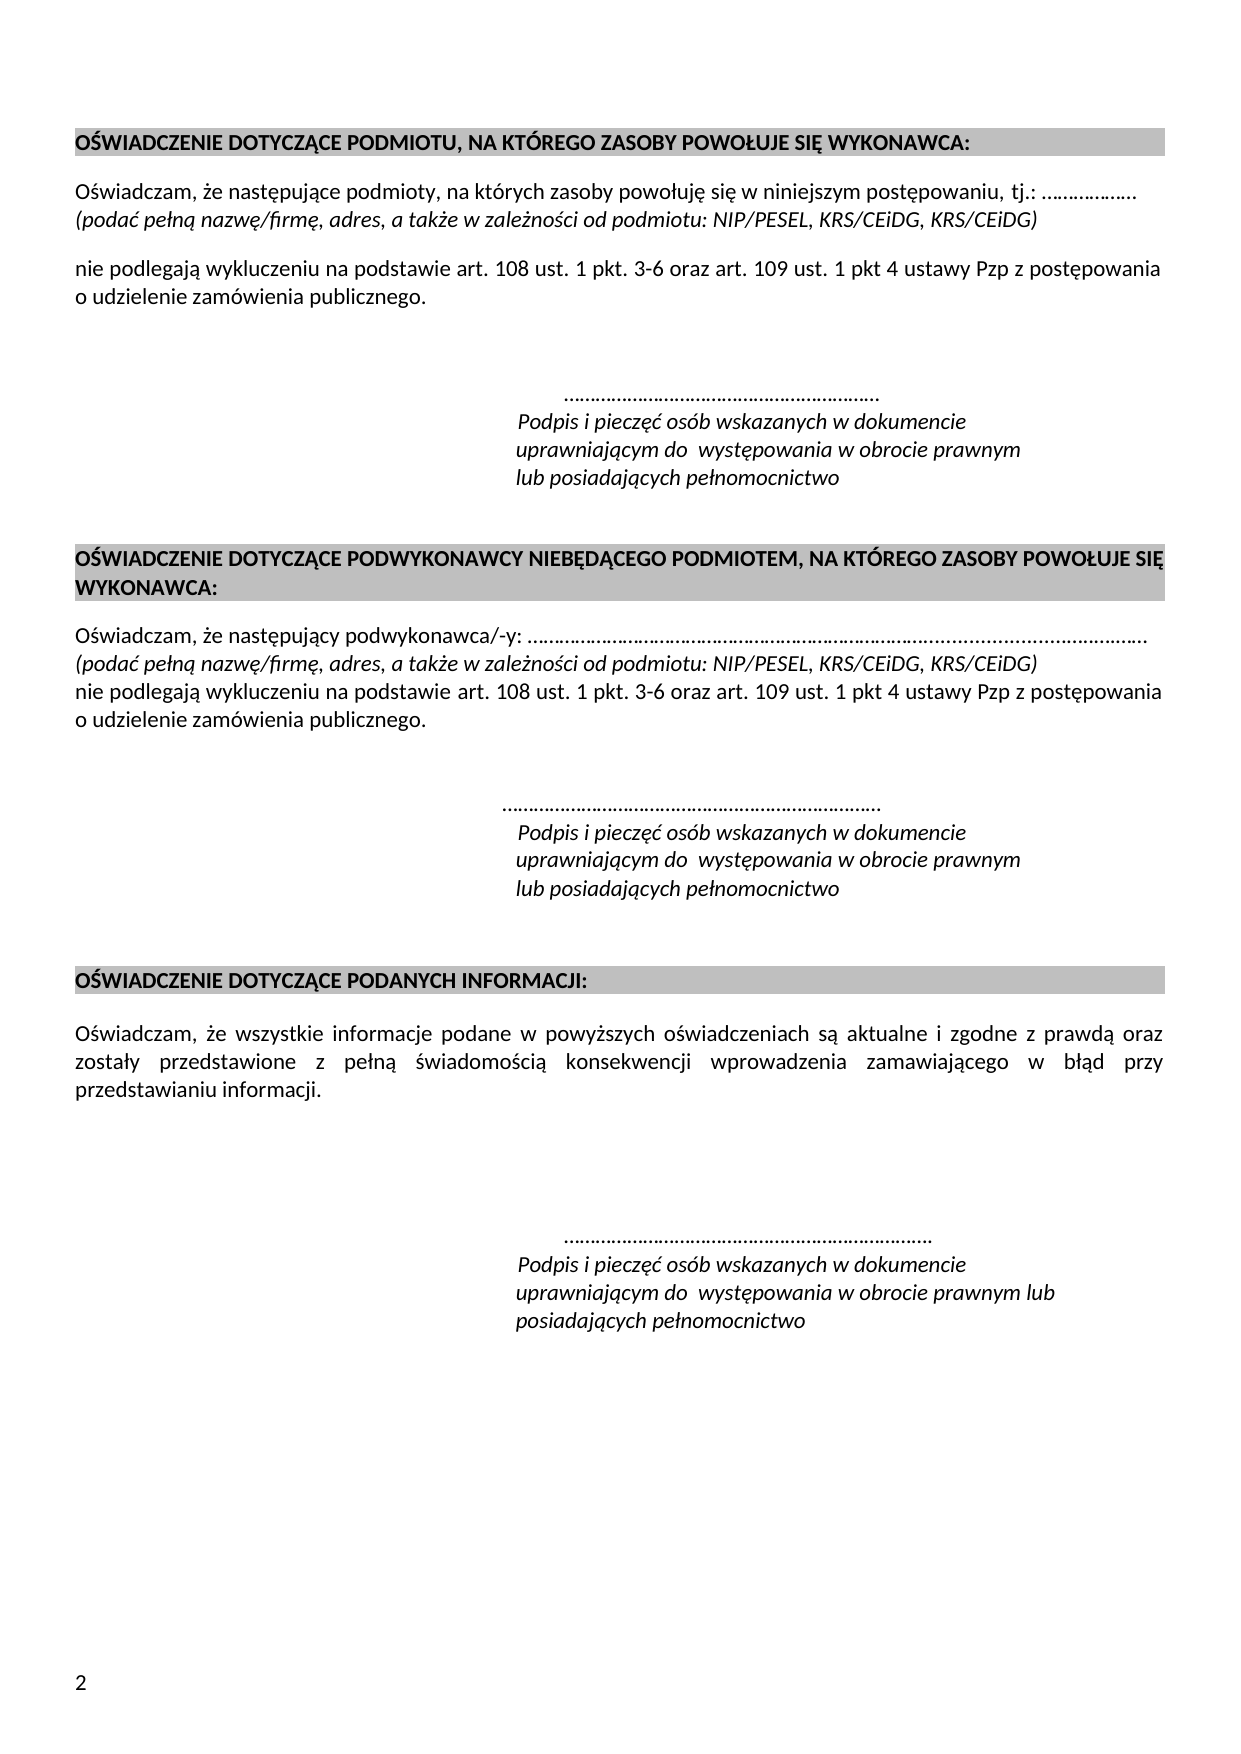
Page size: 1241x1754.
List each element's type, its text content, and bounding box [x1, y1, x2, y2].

text Podpis i pieczęć osób wskazanych w dokumencie [75, 818, 1165, 846]
text Oświadczam, że następujący podwykonawca/-y: ………………………………………………………………….........................…..….…… [75, 621, 1165, 649]
text Oświadczam, że wszystkie informacje podane w powyższych oświadczeniach są aktualne i zgodne z prawdą oraz zostały przedstawione z pełną świadomością konsekwencji wprowadzenia zamawiającego w błąd przy przedstawianiu informacji. [75, 1019, 1165, 1103]
text OŚWIADCZENIE DOTYCZĄCE PODWYKONAWCY NIEBĘDĄCEGO PODMIOTEM, NA KTÓREGO ZASOBY POWOŁUJE SIĘ WYKONAWCA: [75, 544, 1165, 601]
text nie podlegają wykluczeniu na podstawie art. 108 ust. 1 pkt. 3-6 oraz art. 109 ust. 1 pkt 4 ustawy Pzp z postępowania o udzielenie zamówienia publicznego. [75, 254, 1165, 310]
text uprawniającym do występowania w obrocie prawnym lub posiadających pełnomocnictwo [516, 846, 1165, 902]
text …………………………………………………… [75, 379, 1165, 407]
text ……………………………………………………………. [75, 1222, 1165, 1250]
text ……………………………………………………………… [75, 789, 1165, 818]
text Oświadczam, że następujące podmioty, na których zasoby powołuję się w niniejszym postępowaniu, tj.: ……………… (podać pełną nazwę/firmę, adres, a także w zależności od podmiotu: NIP/PESEL, KRS/CEiDG, KRS/CEiDG) [75, 177, 1165, 233]
text uprawniającym do występowania w obrocie prawnym lub posiadających pełnomocnictwo [516, 436, 1165, 492]
text uprawniającym do występowania w obrocie prawnym lub posiadających pełnomocnictwo [516, 1278, 1165, 1334]
text Podpis i pieczęć osób wskazanych w dokumencie [75, 407, 1165, 436]
text nie podlegają wykluczeniu na podstawie art. 108 ust. 1 pkt. 3-6 oraz art. 109 ust. 1 pkt 4 ustawy Pzp z postępowania o udzielenie zamówienia publicznego. [75, 677, 1165, 733]
text (podać pełną nazwę/firmę, adres, a także w zależności od podmiotu: NIP/PESEL, KRS/CEiDG, KRS/CEiDG) [75, 649, 1165, 677]
text OŚWIADCZENIE DOTYCZĄCE PODMIOTU, NA KTÓREGO ZASOBY POWOŁUJE SIĘ WYKONAWCA: [75, 128, 1165, 156]
text OŚWIADCZENIE DOTYCZĄCE PODANYCH INFORMACJI: [75, 966, 1165, 994]
text Podpis i pieczęć osób wskazanych w dokumencie [75, 1250, 1165, 1278]
